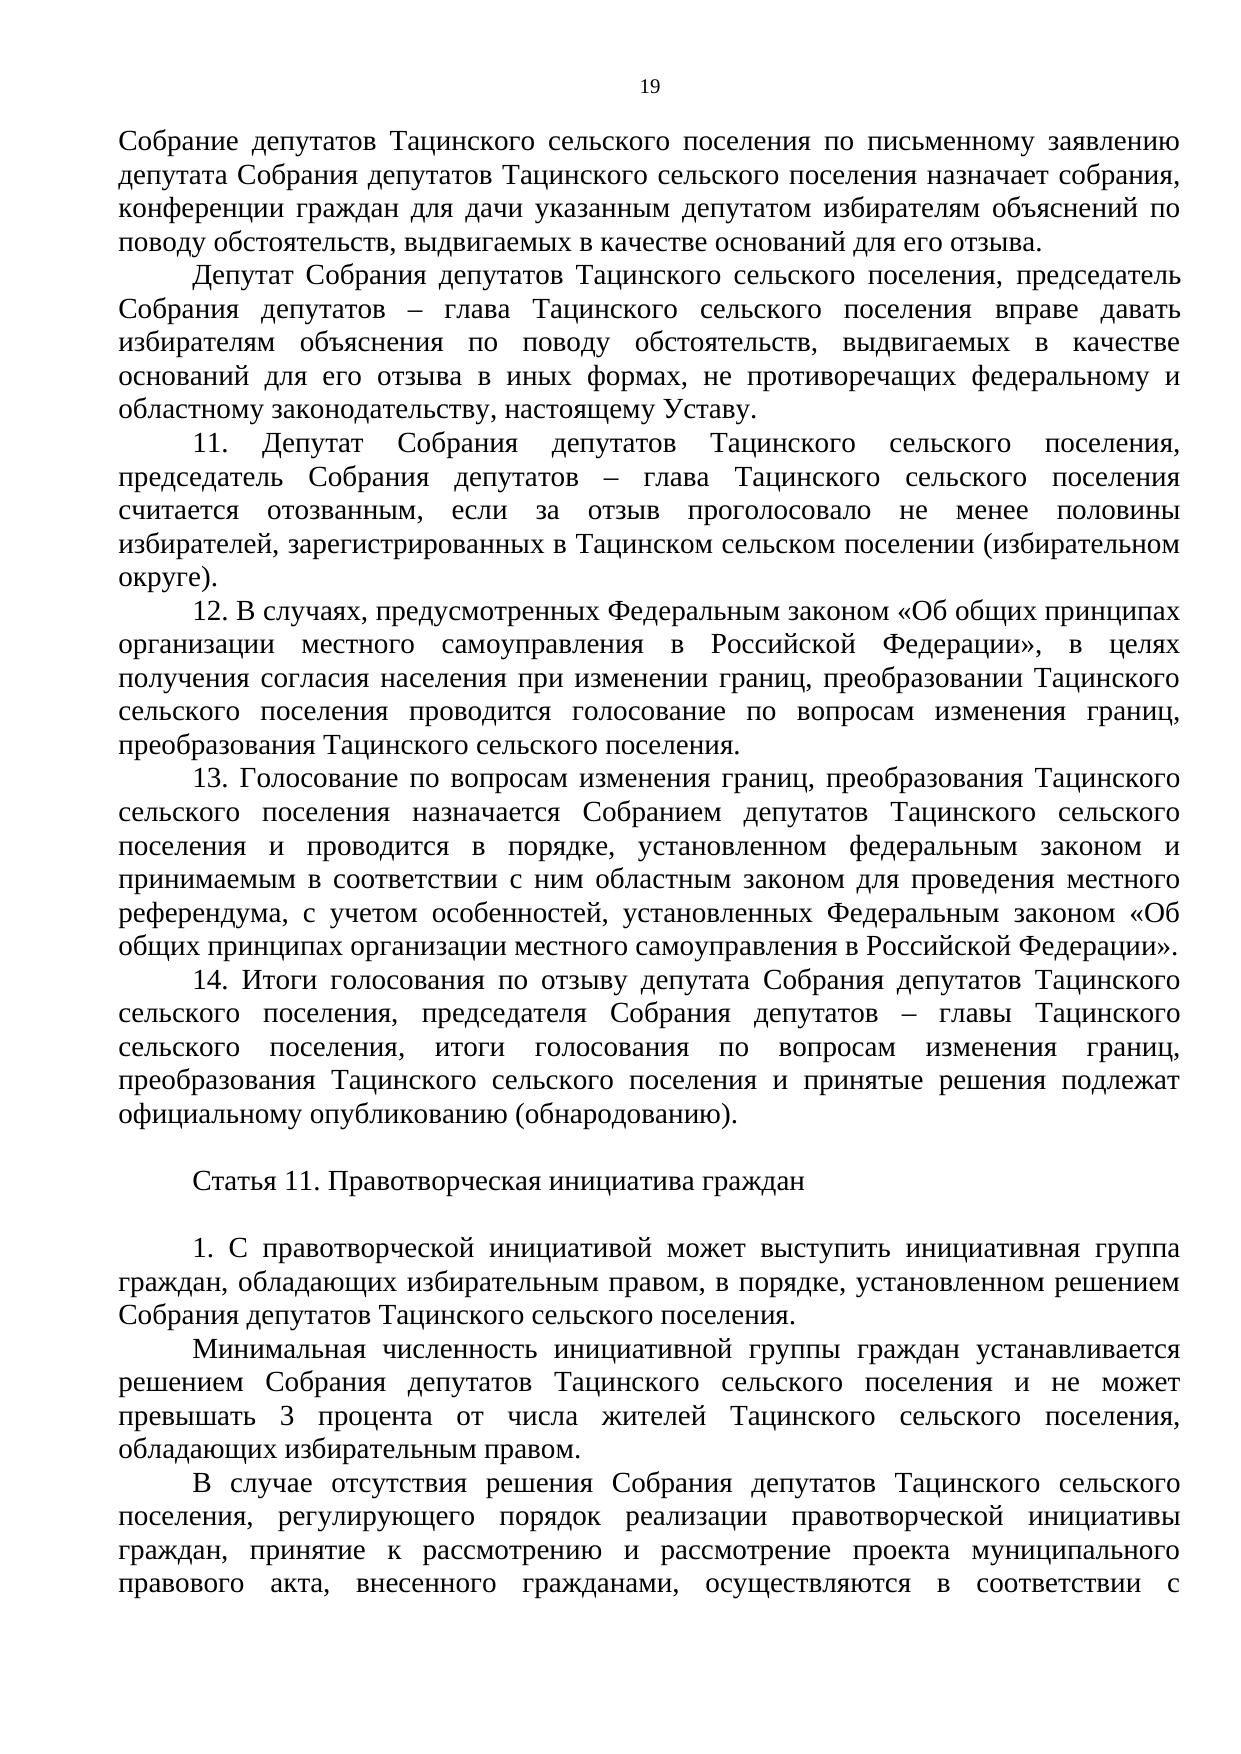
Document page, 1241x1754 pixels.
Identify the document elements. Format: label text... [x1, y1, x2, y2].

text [118, 123, 1181, 257]
text 1. С правотворческой инициативой может выступить инициативная группа граждан, обладающих избирательным правом, в порядке, установленном решением Собрания депутатов Тацинского сельского поселения. [118, 1230, 1181, 1331]
text 13. Голосование по вопросам изменения границ, преобразования Тацинского сельского поселения назначается Собранием депутатов Тацинского сельского поселения и проводится в порядке, установленном федеральным законом и принимаемым в соответствии с ним областным законом для проведения местного референдума, с учетом особенностей, установленных Федеральным законом «Об общих принципах организации местного самоуправления в Российской Федерации». [118, 761, 1181, 962]
text Депутат Собрания депутатов Тацинского сельского поселения, председатель Собрания депутатов – глава Тацинского сельского поселения вправе давать избирателям объяснения по поводу обстоятельств, выдвигаемых в качестве оснований для его отзыва в иных формах, не противоречащих федеральному и областному законодательству, настоящему Уставу. [118, 257, 1181, 425]
text 11. Депутат Собрания депутатов Тацинского сельского поселения, председатель Собрания депутатов – глава Тацинского сельского поселения считается отозванным, если за отзыв проголосовало не менее половины избирателей, зарегистрированных в Тацинском сельском поселении (избирательном округе). [118, 425, 1181, 593]
text Статья 11. Правотворческая инициатива граждан [118, 1163, 1181, 1197]
text 12. В случаях, предусмотренных Федеральным законом «Об общих принципах организации местного самоуправления в Российской Федерации», в целях получения согласия населения при изменении границ, преобразовании Тацинского сельского поселения проводится голосование по вопросам изменения границ, преобразования Тацинского сельского поселения. [118, 593, 1181, 761]
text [118, 1465, 1181, 1599]
text Минимальная численность инициативной группы граждан устанавливается решением Собрания депутатов Тацинского сельского поселения и не может превышать 3 процента от числа жителей Тацинского сельского поселения, обладающих избирательным правом. [118, 1331, 1181, 1465]
text 14. Итоги голосования по отзыву депутата Собрания депутатов Тацинского сельского поселения, председателя Собрания депутатов – главы Тацинского сельского поселения, итоги голосования по вопросам изменения границ, преобразования Тацинского сельского поселения и принятые решения подлежат официальному опубликованию (обнародованию). [118, 962, 1181, 1129]
